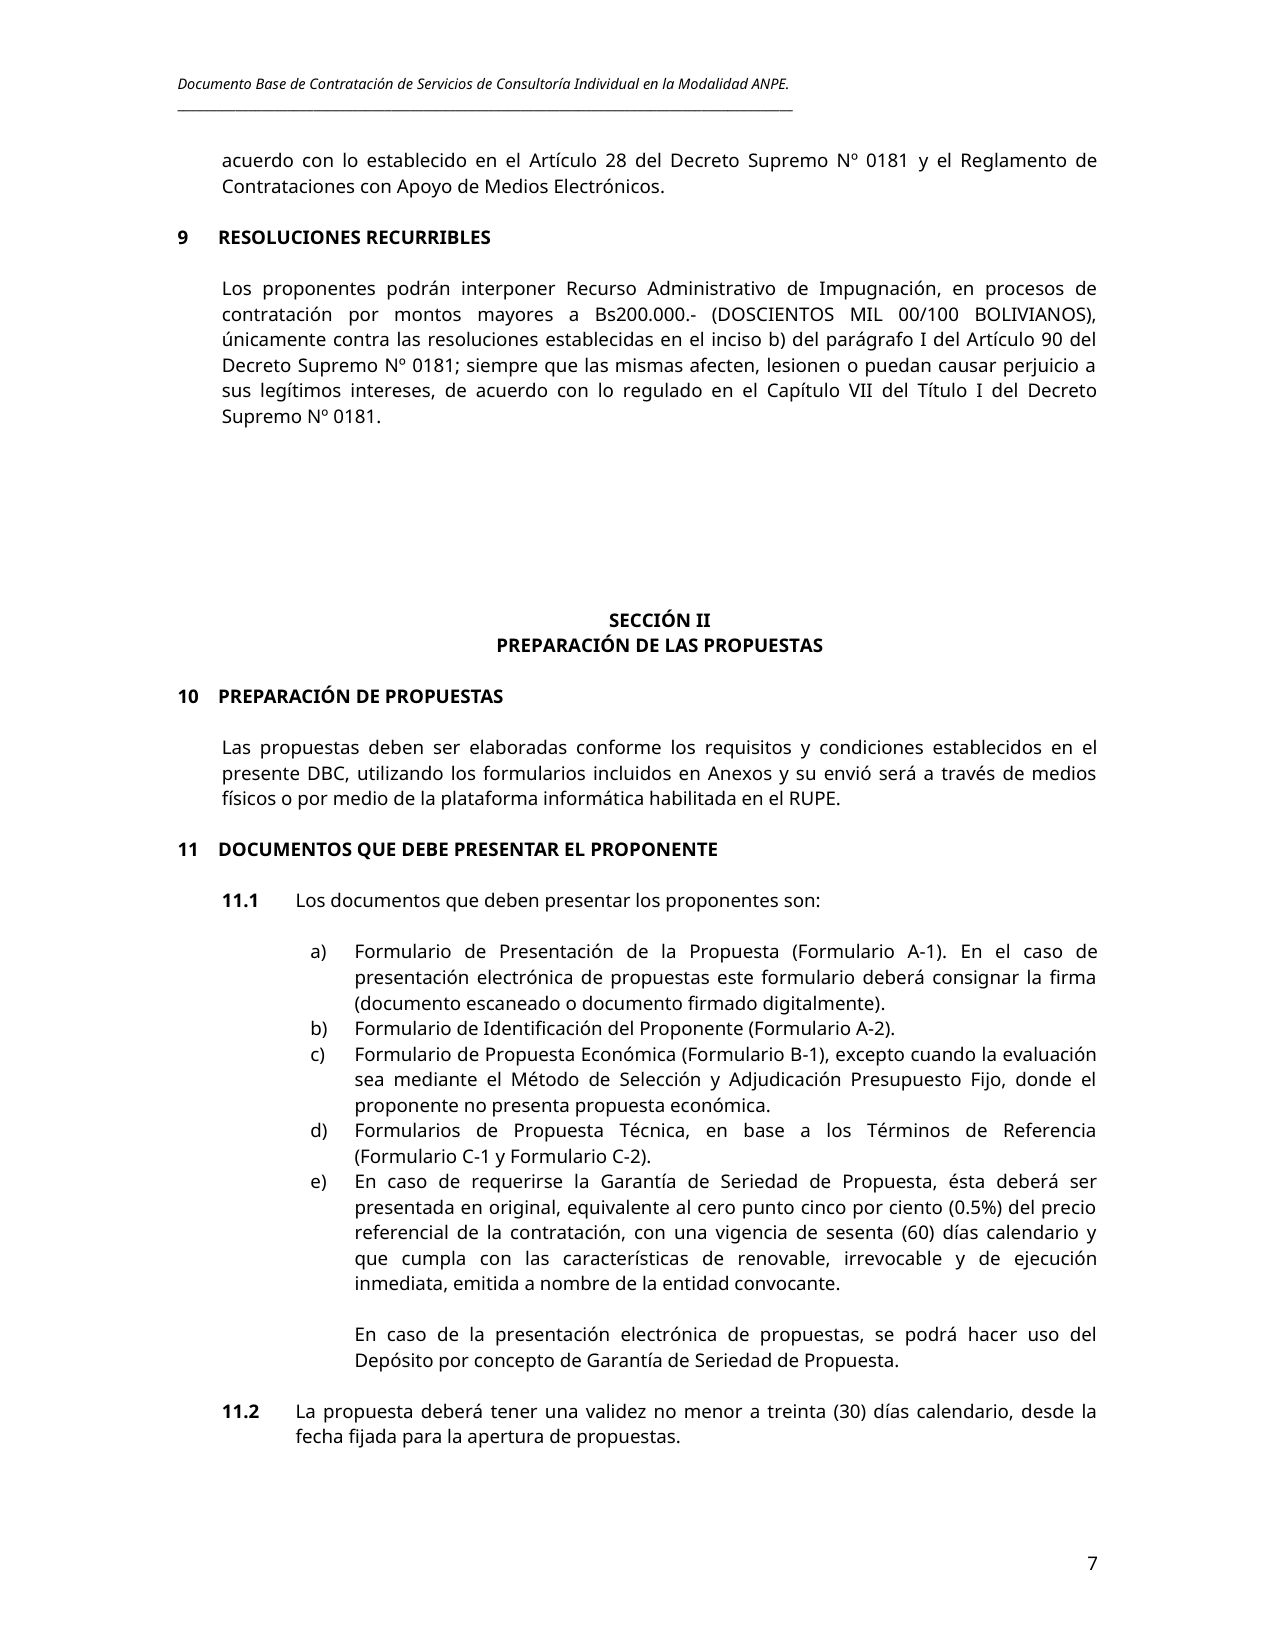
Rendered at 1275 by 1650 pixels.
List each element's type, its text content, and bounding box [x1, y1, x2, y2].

list Formulario de Identificación del Proponente (Formulario A-2). [310, 1015, 1098, 1041]
list Formulario de Presentación de la Propuesta (Formulario A-1). En el caso de presentación electrónica de propuestas este formulario deberá consignar la firma (documento escaneado o documento firmado digitalmente). [310, 939, 1098, 1015]
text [222, 148, 1098, 199]
list En caso de requerirse la Garantía de Seriedad de Propuesta, ésta deberá ser presentada en original, equivalente al cero punto cinco por ciento (0.5%) del precio referencial de la contratación, con una vigencia de sesenta (60) días calendario y que cumpla con las características de renovable, irrevocable y de ejecución inmediata, emitida a nombre de la entidad convocante. [310, 1168, 1098, 1296]
title RESOLUCIONES RECURRIBLES [177, 224, 1098, 250]
text Los proponentes podrán interponer Recurso Administrativo de Impugnación, en procesos de contratación por montos mayores a Bs200.000.- (DOSCIENTOS MIL 00/100 BOLIVIANOS), únicamente contra las resoluciones establecidas en el inciso b) del parágrafo I del Artículo 90 del Decreto Supremo Nº 0181; siempre que las mismas afecten, lesionen o puedan causar perjuicio a sus legítimos intereses, de acuerdo con lo regulado en el Capítulo VII del Título I del Decreto Supremo Nº 0181. [222, 275, 1098, 428]
title PREPARACIÓN DE PROPUESTAS [177, 684, 1098, 709]
list Formulario de Propuesta Económica (Formulario B-1), excepto cuando la evaluación sea mediante el Método de Selección y Adjudicación Presupuesto Fijo, donde el proponente no presenta propuesta económica. [310, 1041, 1098, 1117]
title DOCUMENTOS QUE DEBE PRESENTAR EL PROPONENTE [177, 837, 1098, 862]
list Los documentos que deben presentar los proponentes son: [222, 888, 1098, 913]
text En caso de la presentación electrónica de propuestas, se podrá hacer uso del Depósito por concepto de Garantía de Seriedad de Propuesta. [354, 1322, 1098, 1373]
text Las propuestas deben ser elaboradas conforme los requisitos y condiciones establecidos en el presente DBC, utilizando los formularios incluidos en Anexos y su envió será a través de medios físicos o por medio de la plataforma informática habilitada en el RUPE. [222, 735, 1098, 811]
list La propuesta deberá tener una validez no menor a treinta (30) días calendario, desde la fecha fijada para la apertura de propuestas. [222, 1398, 1098, 1449]
list Formularios de Propuesta Técnica, en base a los Términos de Referencia (Formulario C-1 y Formulario C-2). [310, 1117, 1098, 1168]
text PREPARACIÓN DE LAS PROPUESTAS [222, 633, 1098, 658]
text SECCIÓN II [222, 607, 1098, 633]
